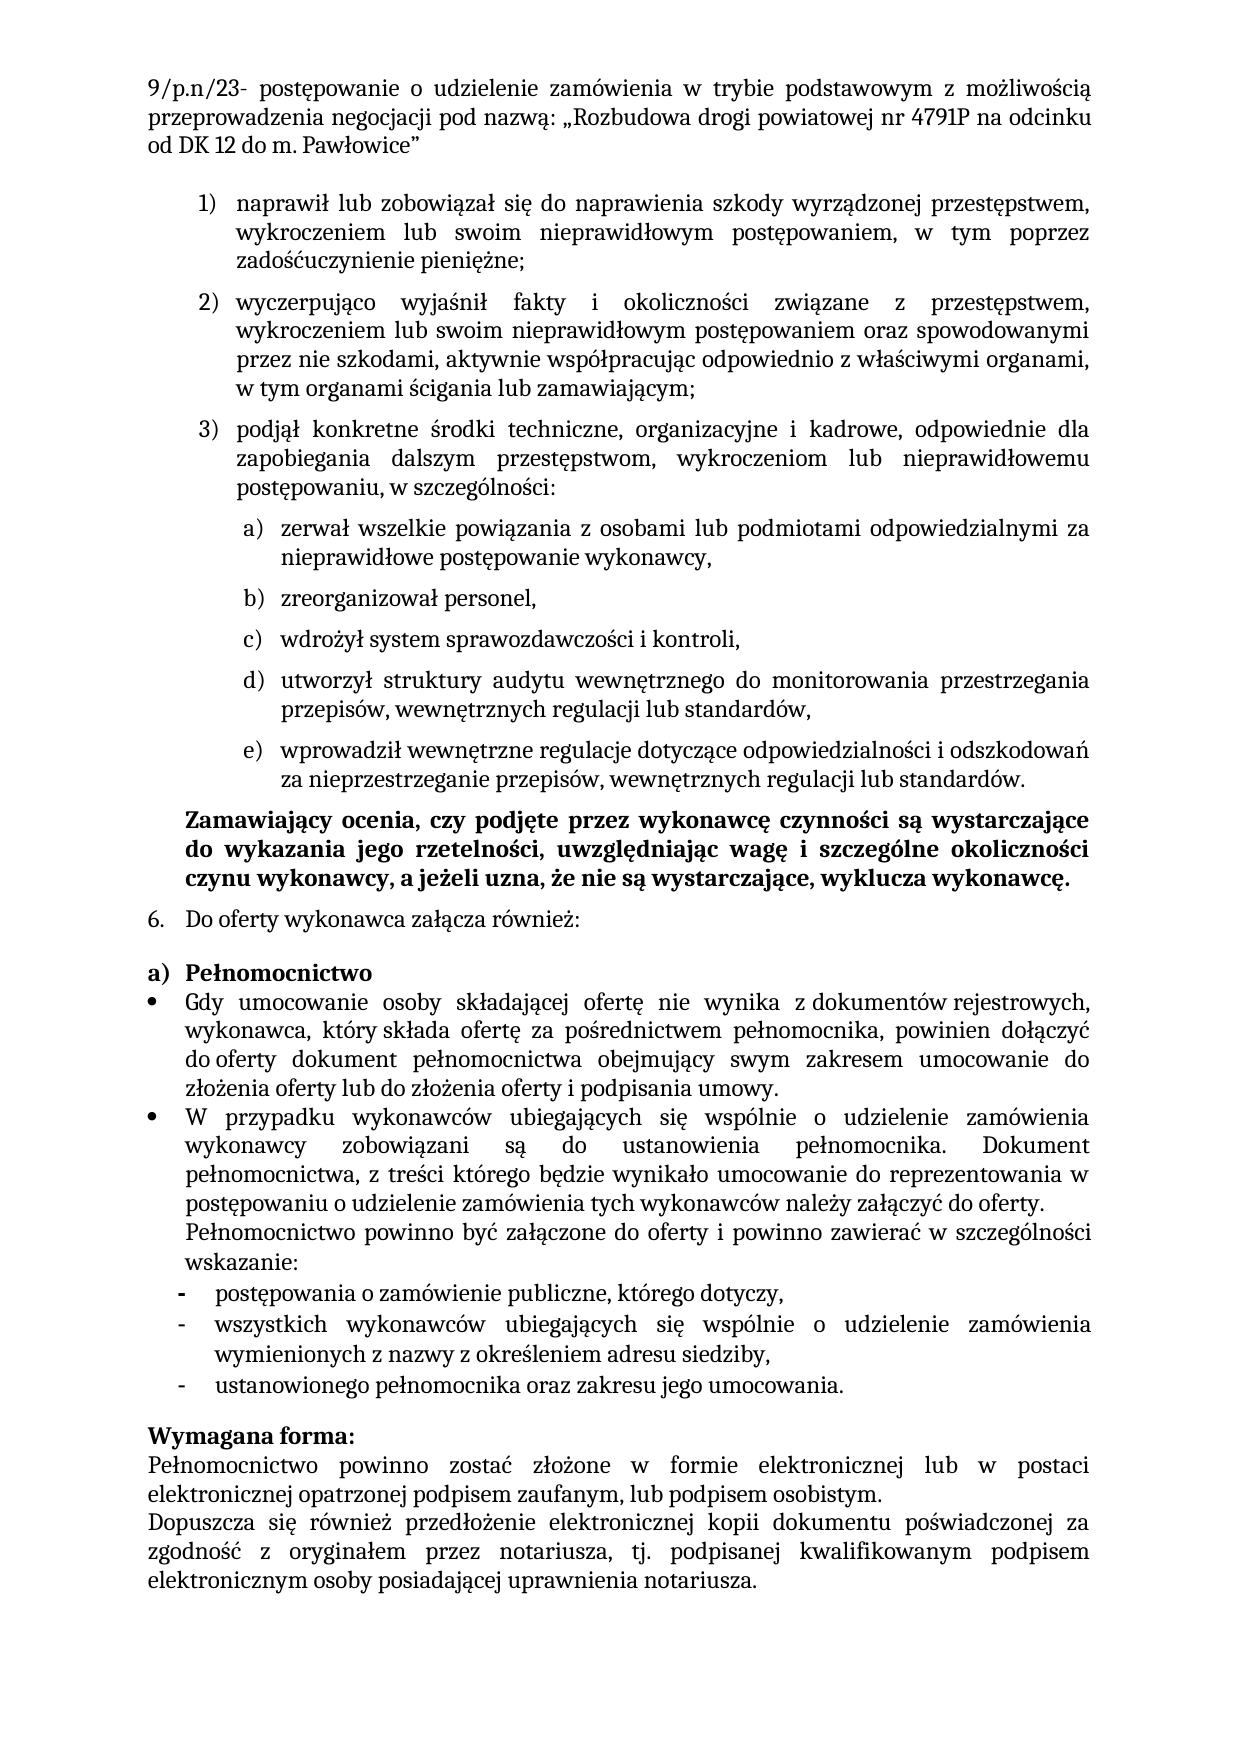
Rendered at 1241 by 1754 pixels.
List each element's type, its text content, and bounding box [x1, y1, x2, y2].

list Pełnomocnictwo [148, 959, 1104, 987]
list wprowadził wewnętrzne regulacje dotyczące odpowiedzialności i odszkodowań za nieprzestrzeganie przepisów, wewnętrznych regulacji lub standardów. [243, 736, 1091, 794]
text Pełnomocnictwo powinno być załączone do oferty i powinno zawierać w szczególności wskazanie: [185, 1217, 1093, 1276]
list ustanowionego pełnomocnika oraz zakresu jego umocowania. [177, 1370, 1093, 1400]
list zreorganizował personel, [243, 584, 1091, 612]
list postępowania o zamówienie publiczne, którego dotyczy, [177, 1278, 1093, 1307]
list naprawił lub zobowiązał się do naprawienia szkody wyrządzonej przestępstwem, wykroczeniem lub swoim nieprawidłowym postępowaniem, w tym poprzez zadośćuczynienie pieniężne; [199, 189, 1091, 275]
list wdrożył system sprawozdawczości i kontroli, [243, 625, 1091, 654]
list zerwał wszelkie powiązania z osobami lub podmiotami odpowiedzialnymi za nieprawidłowe postępowanie wykonawcy, [243, 514, 1091, 571]
text Wymagana forma: [148, 1422, 1091, 1451]
list Gdy umocowanie osoby składającej ofertę nie wynika z dokumentów rejestrowych, wykonawca, który składa ofertę za pośrednictwem pełnomocnika, powinien dołączyć do oferty dokument pełnomocnictwa obejmujący swym zakresem umocowanie do złożenia oferty lub do złożenia oferty i podpisania umowy. [148, 987, 1091, 1102]
list Do oferty wykonawca załącza również: [148, 905, 1093, 934]
list W przypadku wykonawców ubiegających się wspólnie o udzielenie zamówienia wykonawcy zobowiązani są do ustanowienia pełnomocnika. Dokument pełnomocnictwa, z treści którego będzie wynikało umocowanie do reprezentowania w postępowaniu o udzielenie zamówienia tych wykonawców należy załączyć do oferty. [148, 1102, 1091, 1217]
text Dopuszcza się również przedłożenie elektronicznej kopii dokumentu poświadczonej za zgodność z oryginałem przez notariusza, tj. podpisanej kwalifikowanym podpisem elektronicznym osoby posiadającej uprawnienia notariusza. [148, 1508, 1091, 1594]
list podjął konkretne środki techniczne, organizacyjne i kadrowe, odpowiednie dla zapobiegania dalszym przestępstwom, wykroczeniom lub nieprawidłowemu postępowaniu, w szczególności: [199, 415, 1091, 501]
text Pełnomocnictwo powinno zostać złożone w formie elektronicznej lub w postaci elektronicznej opatrzonej podpisem zaufanym, lub podpisem osobistym. [148, 1451, 1091, 1508]
list wszystkich wykonawców ubiegających się wspólnie o udzielenie zamówienia wymienionych z nazwy z określeniem adresu siedziby, [177, 1309, 1093, 1369]
list utworzył struktury audytu wewnętrznego do monitorowania przestrzegania przepisów, wewnętrznych regulacji lub standardów, [243, 666, 1091, 724]
list wyczerpująco wyjaśnił fakty i okoliczności związane z przestępstwem, wykroczeniem lub swoim nieprawidłowym postępowaniem oraz spowodowanymi przez nie szkodami, aktywnie współpracując odpowiednio z właściwymi organami, w tym organami ścigania lub zamawiającym; [199, 287, 1091, 402]
text Zamawiający ocenia, czy podjęte przez wykonawcę czynności są wystarczające do wykazania jego rzetelności, uwzględniając wagę i szczególne okoliczności czynu wykonawcy, a jeżeli uzna, że nie są wystarczające, wyklucza wykonawcę. [185, 806, 1091, 892]
